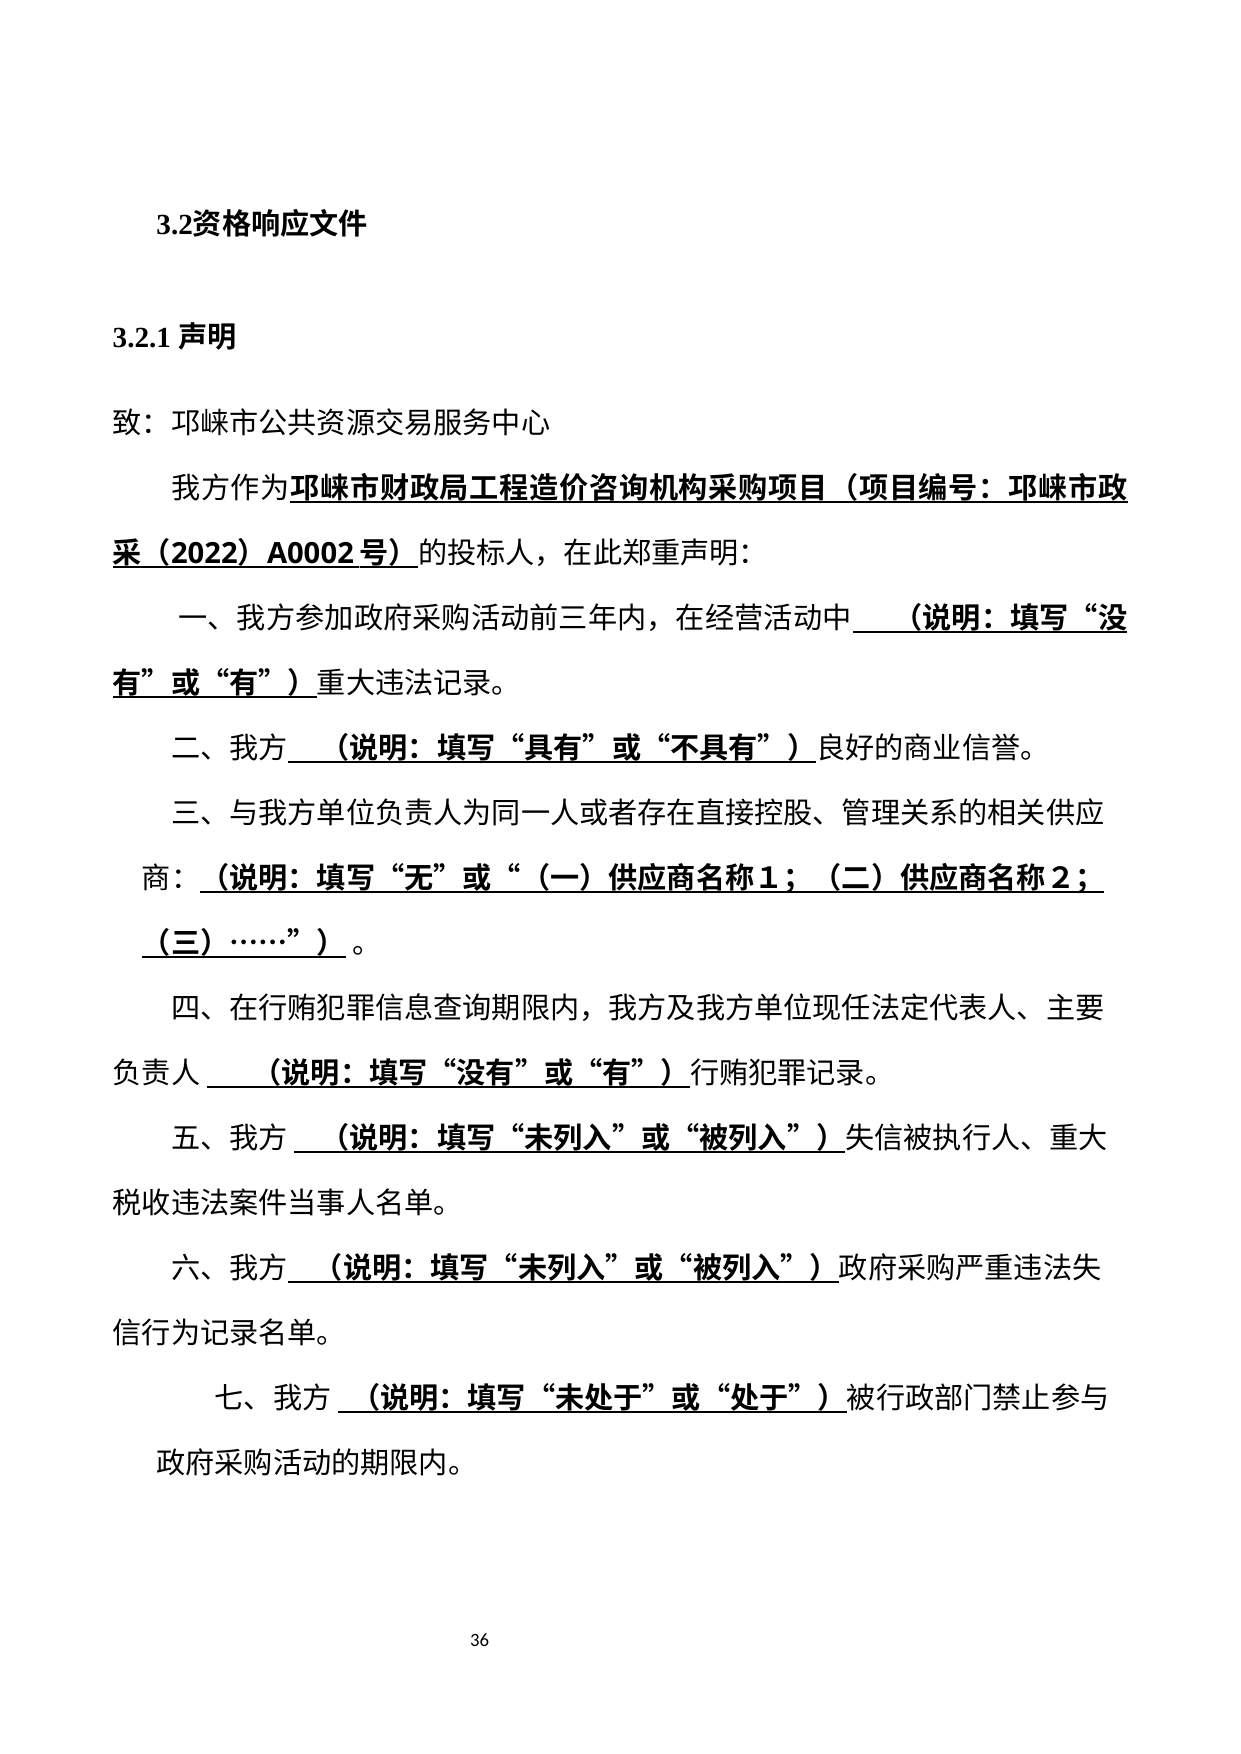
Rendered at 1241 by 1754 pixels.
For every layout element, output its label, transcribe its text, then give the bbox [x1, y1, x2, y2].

text 我方作为邛崃市财政局工程造价咨询机构采购项目（项目编号：邛崃市政采（2022）A0002号）的投标人，在此郑重声明： [112, 453, 1128, 583]
text 七、我方 （说明：填写“未处于”或“处于”）被行政部门禁止参与政府采购活动的期限内。 [156, 1363, 1128, 1493]
text 一、我方参加政府采购活动前三年内，在经营活动中 （说明：填写“没有”或“有”）重大违法记录。 [112, 583, 1128, 713]
text 四、在行贿犯罪信息查询期限内，我方及我方单位现任法定代表人、主要负责人 （说明：填写“没有”或“有”）行贿犯罪记录。 [112, 973, 1128, 1103]
list 声明 [112, 302, 1128, 367]
text 二、我方 （说明：填写“具有”或“不具有”）良好的商业信誉。 [112, 713, 1128, 778]
text 六、我方 （说明：填写“未列入”或“被列入”）政府采购严重违法失信行为记录名单。 [112, 1233, 1128, 1363]
list 资格响应文件 [156, 189, 1128, 254]
text 三、与我方单位负责人为同一人或者存在直接控股、管理关系的相关供应商：（说明：填写“无”或“（一）供应商名称１；（二）供应商名称２；（三）……”） 。 [142, 778, 1128, 973]
text 致：邛崃市公共资源交易服务中心 [112, 388, 1128, 453]
text 五、我方 （说明：填写“未列入”或“被列入”）失信被执行人、重大税收违法案件当事人名单。 [112, 1103, 1128, 1233]
